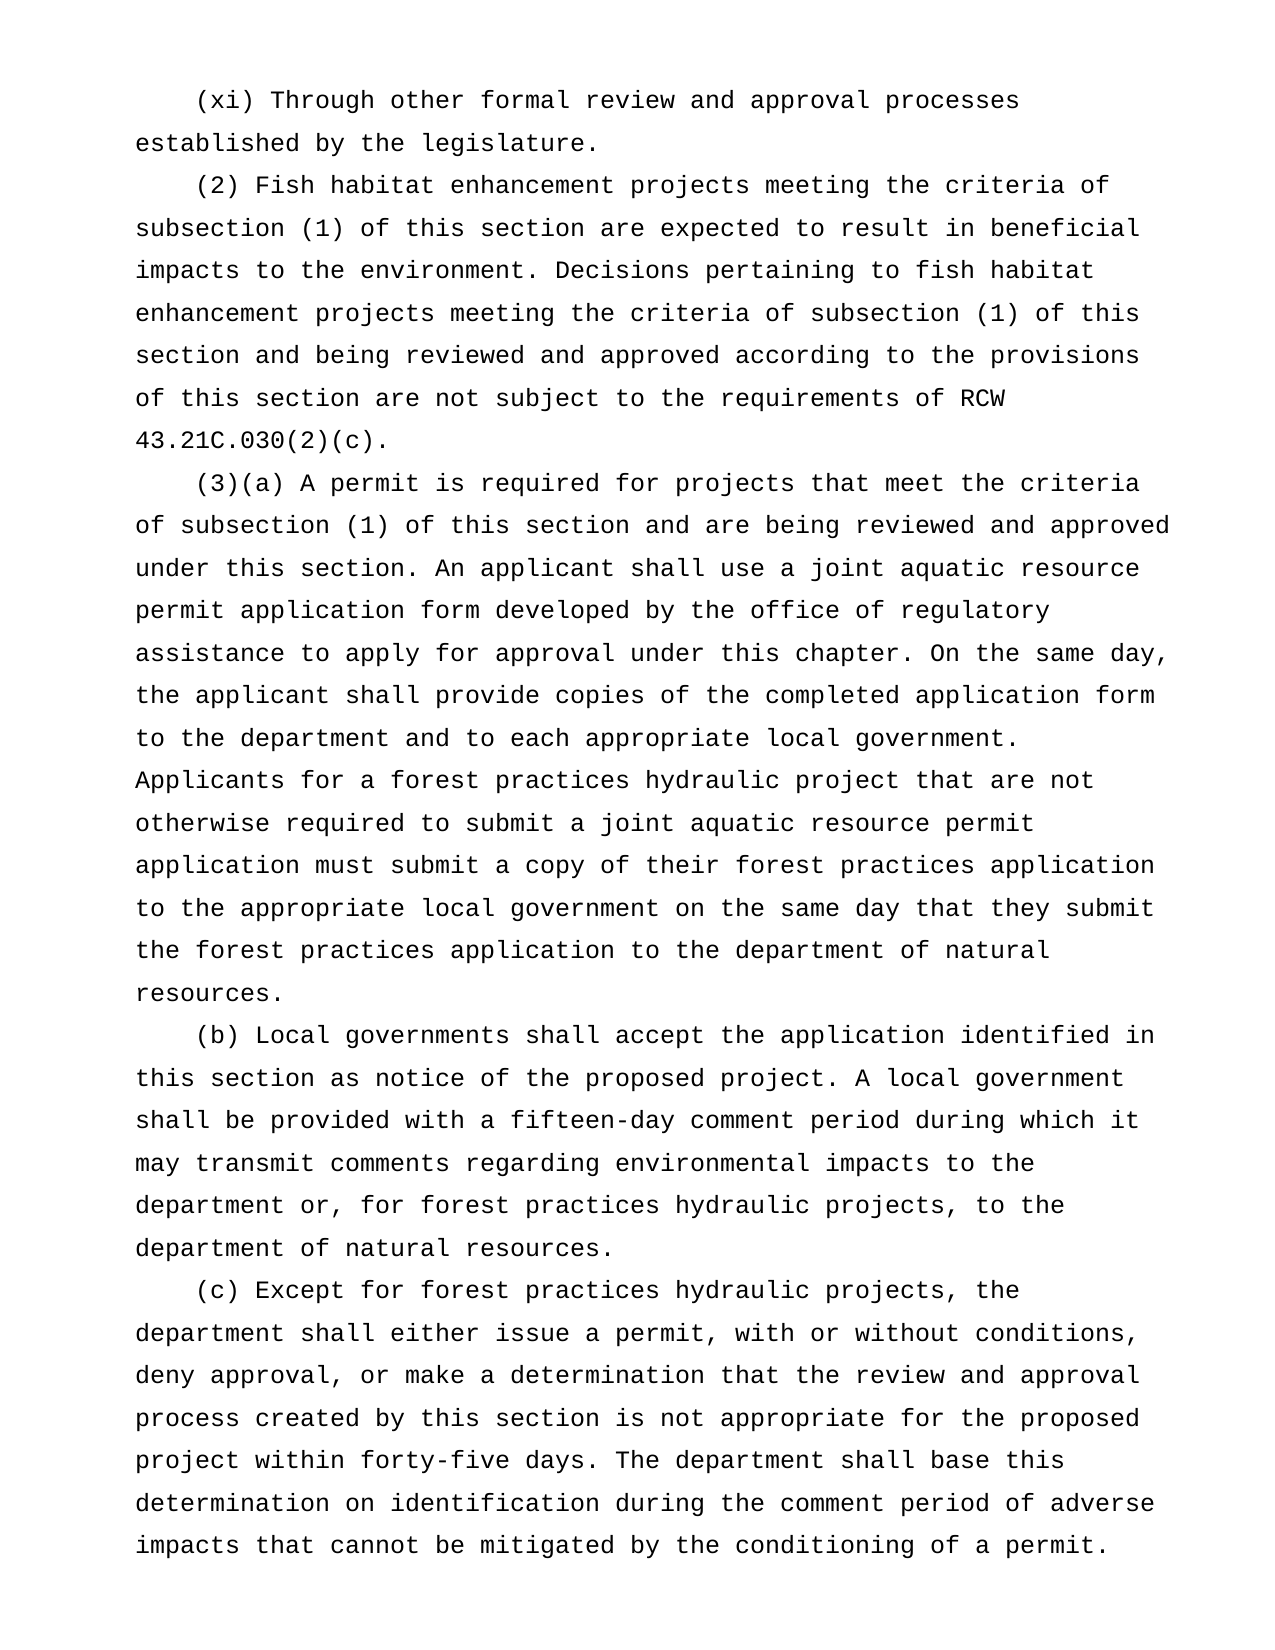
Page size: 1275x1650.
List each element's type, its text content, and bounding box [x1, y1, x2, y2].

text (2) Fish habitat enhancement projects meeting the criteria of subsection (1) of this section are expected to result in beneficial impacts to the environment. Decisions pertaining to fish habitat enhancement projects meeting the criteria of subsection (1) of this section and being reviewed and approved according to the provisions of this section are not subject to the requirements of RCW 43.21C.030(2)(c). [135, 160, 1170, 457]
text (b) Local governments shall accept the application identified in this section as notice of the proposed project. A local government shall be provided with a fifteen-day comment period during which it may transmit comments regarding environmental impacts to the department or, for forest practices hydraulic projects, to the department of natural resources. [135, 1010, 1170, 1265]
text (xi) Through other formal review and approval processes established by the legislature. [135, 75, 1170, 160]
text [135, 1265, 1170, 1562]
text (3)(a) A permit is required for projects that meet the criteria of subsection (1) of this section and are being reviewed and approved under this section. An applicant shall use a joint aquatic resource permit application form developed by the office of regulatory assistance to apply for approval under this chapter. On the same day, the applicant shall provide copies of the completed application form to the department and to each appropriate local government. Applicants for a forest practices hydraulic project that are not otherwise required to submit a joint aquatic resource permit application must submit a copy of their forest practices application to the appropriate local government on the same day that they submit the forest practices application to the department of natural resources. [135, 457, 1170, 1010]
